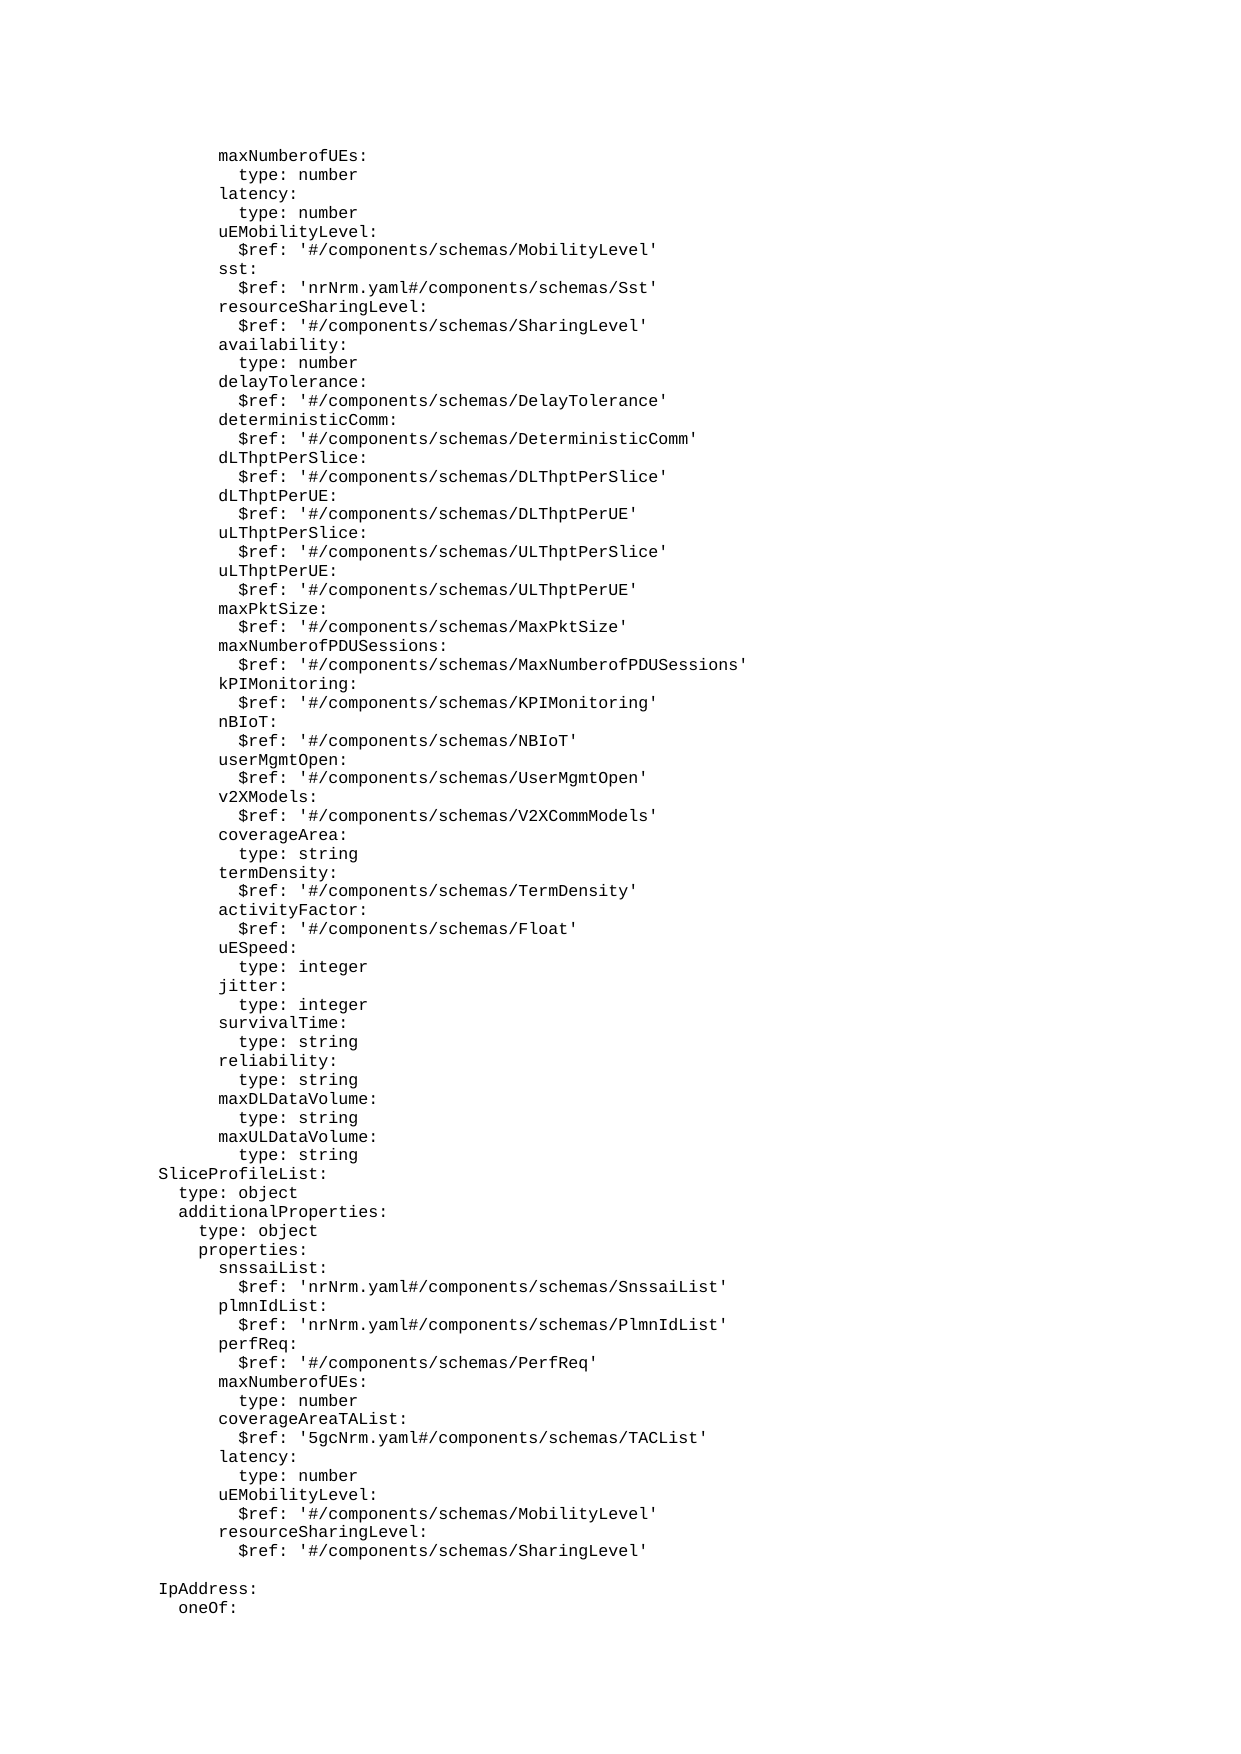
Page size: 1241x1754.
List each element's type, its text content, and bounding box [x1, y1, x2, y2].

text kPIMonitoring: [118, 676, 1122, 694]
text $ref: '#/components/schemas/ULThptPerSlice' [118, 544, 1122, 562]
text uLThptPerSlice: [118, 525, 1122, 544]
text availability: [118, 336, 1122, 355]
text type: object [118, 1222, 1122, 1241]
text coverageAreaTAList: [118, 1411, 1122, 1430]
text coverageArea: [118, 826, 1122, 845]
text nBIoT: [118, 713, 1122, 732]
text resourceSharingLevel: [118, 1524, 1122, 1543]
text maxNumberofUEs: [118, 1373, 1122, 1392]
text $ref: '#/components/schemas/DeterministicComm' [118, 431, 1122, 449]
text $ref: '#/components/schemas/MobilityLevel' [118, 1505, 1122, 1524]
text type: number [118, 1392, 1122, 1411]
text type: integer [118, 958, 1122, 977]
text latency: [118, 1449, 1122, 1467]
text type: string [118, 1034, 1122, 1053]
text $ref: '#/components/schemas/PerfReq' [118, 1354, 1122, 1373]
text type: string [118, 1147, 1122, 1166]
text deterministicComm: [118, 412, 1122, 431]
text delayTolerance: [118, 374, 1122, 393]
text perfReq: [118, 1336, 1122, 1354]
text $ref: '#/components/schemas/Float' [118, 921, 1122, 939]
text $ref: '#/components/schemas/MobilityLevel' [118, 242, 1122, 261]
text $ref: '#/components/schemas/V2XCommModels' [118, 808, 1122, 826]
text uEMobilityLevel: [118, 1486, 1122, 1505]
text activityFactor: [118, 902, 1122, 921]
text IpAddress: [118, 1581, 1122, 1599]
text termDensity: [118, 864, 1122, 883]
text resourceSharingLevel: [118, 298, 1122, 317]
text $ref: 'nrNrm.yaml#/components/schemas/PlmnIdList' [118, 1317, 1122, 1336]
text uEMobilityLevel: [118, 223, 1122, 242]
text $ref: '#/components/schemas/TermDensity' [118, 883, 1122, 902]
text type: number [118, 1467, 1122, 1486]
text $ref: '#/components/schemas/DLThptPerSlice' [118, 468, 1122, 487]
text $ref: '#/components/schemas/DelayTolerance' [118, 393, 1122, 412]
text $ref: '#/components/schemas/SharingLevel' [118, 1543, 1122, 1562]
text jitter: [118, 977, 1122, 996]
text maxNumberofUEs: [118, 148, 1122, 167]
text uLThptPerUE: [118, 562, 1122, 581]
text $ref: '#/components/schemas/UserMgmtOpen' [118, 770, 1122, 789]
text $ref: '#/components/schemas/MaxPktSize' [118, 619, 1122, 638]
text maxULDataVolume: [118, 1128, 1122, 1147]
text type: number [118, 204, 1122, 223]
text $ref: '#/components/schemas/MaxNumberofPDUSessions' [118, 657, 1122, 676]
text $ref: 'nrNrm.yaml#/components/schemas/SnssaiList' [118, 1279, 1122, 1298]
text snssaiList: [118, 1260, 1122, 1279]
text $ref: '#/components/schemas/SharingLevel' [118, 317, 1122, 336]
text type: number [118, 167, 1122, 185]
text survivalTime: [118, 1015, 1122, 1034]
text oneOf: [118, 1599, 1122, 1618]
text uESpeed: [118, 939, 1122, 958]
text userMgmtOpen: [118, 751, 1122, 770]
text $ref: '#/components/schemas/KPIMonitoring' [118, 694, 1122, 713]
text type: string [118, 845, 1122, 864]
text type: string [118, 1109, 1122, 1128]
text sst: [118, 261, 1122, 280]
text $ref: 'nrNrm.yaml#/components/schemas/Sst' [118, 280, 1122, 298]
text $ref: '#/components/schemas/ULThptPerUE' [118, 581, 1122, 600]
text latency: [118, 185, 1122, 204]
text type: number [118, 355, 1122, 374]
text maxNumberofPDUSessions: [118, 638, 1122, 657]
text type: integer [118, 996, 1122, 1015]
text plmnIdList: [118, 1298, 1122, 1317]
text dLThptPerSlice: [118, 449, 1122, 468]
text reliability: [118, 1053, 1122, 1072]
text SliceProfileList: [118, 1166, 1122, 1185]
text maxPktSize: [118, 600, 1122, 619]
text $ref: '5gcNrm.yaml#/components/schemas/TACList' [118, 1430, 1122, 1449]
text dLThptPerUE: [118, 487, 1122, 506]
text maxDLDataVolume: [118, 1090, 1122, 1109]
text $ref: '#/components/schemas/DLThptPerUE' [118, 506, 1122, 525]
text v2XModels: [118, 789, 1122, 808]
text $ref: '#/components/schemas/NBIoT' [118, 732, 1122, 751]
text additionalProperties: [118, 1203, 1122, 1222]
text properties: [118, 1241, 1122, 1260]
text type: object [118, 1185, 1122, 1203]
text type: string [118, 1072, 1122, 1090]
